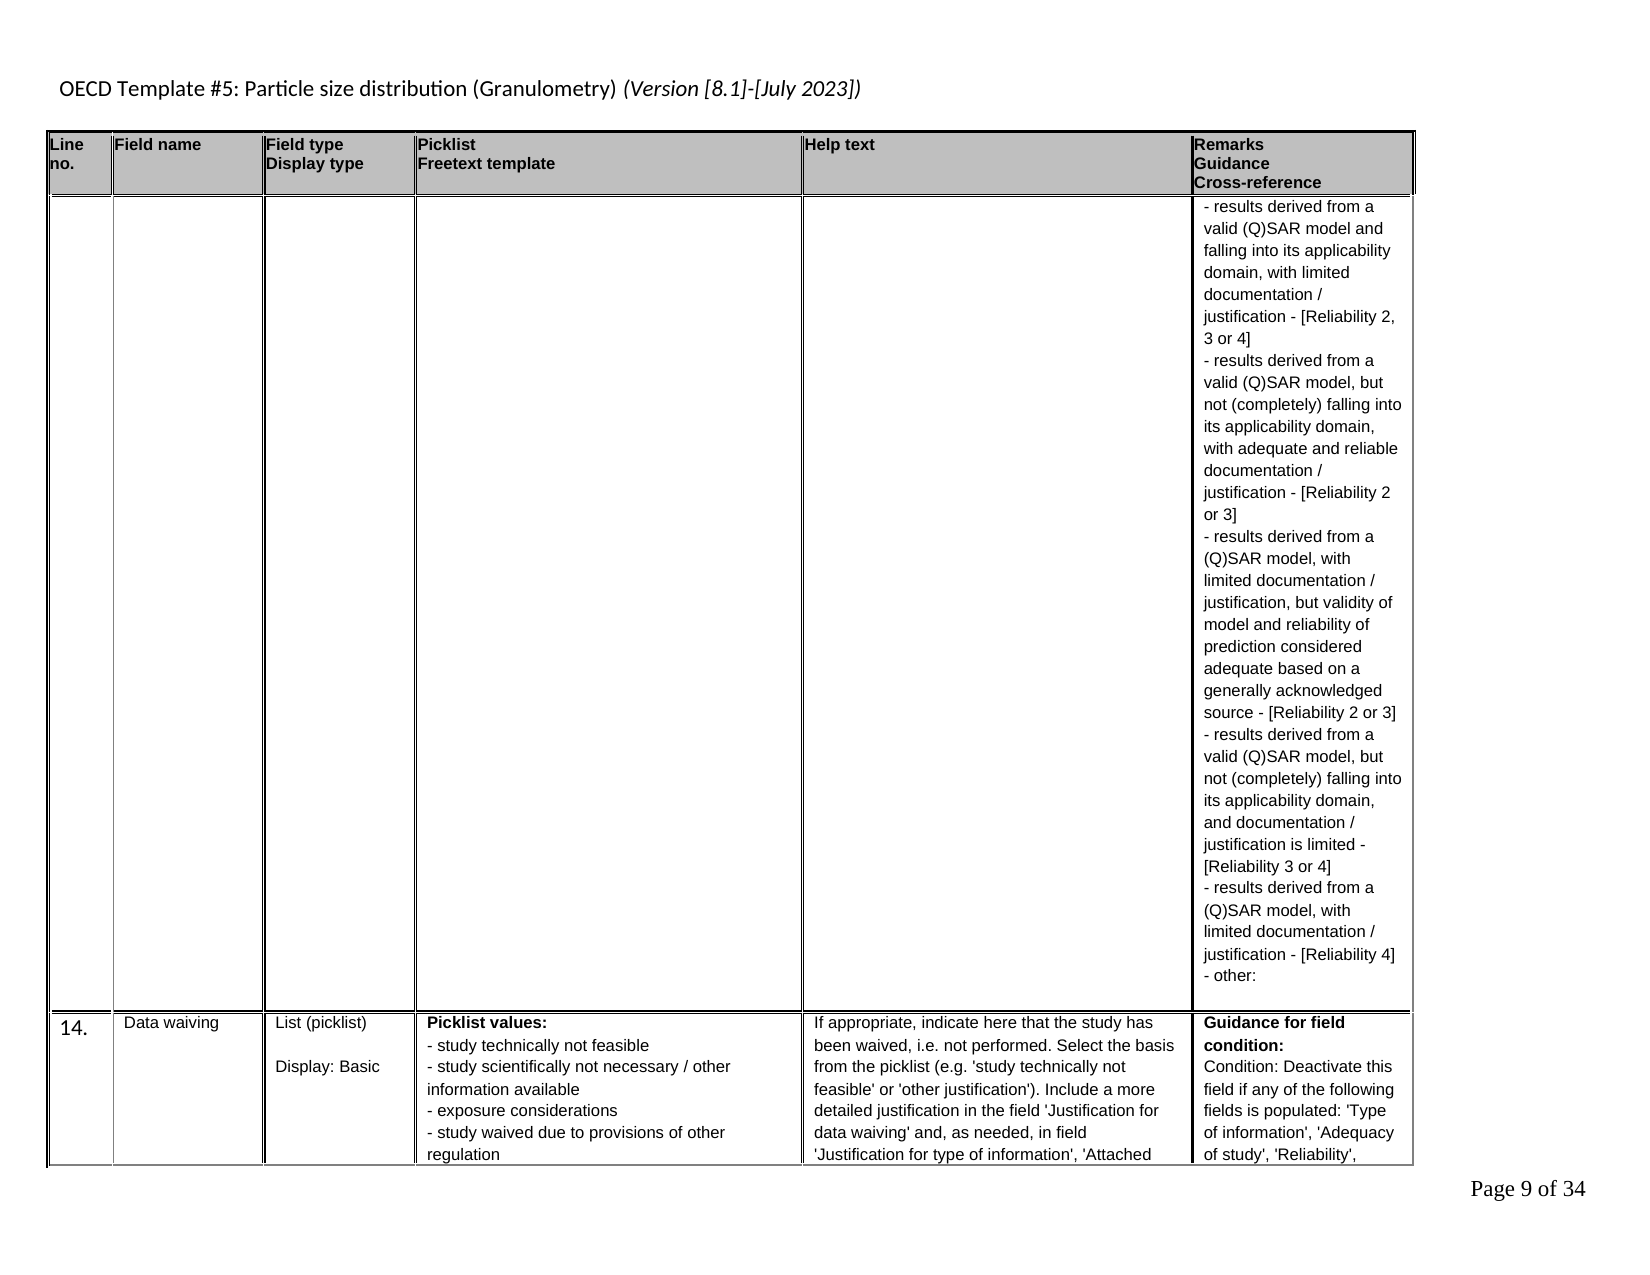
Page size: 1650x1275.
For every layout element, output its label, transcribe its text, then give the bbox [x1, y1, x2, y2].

table_cell [48, 194, 112, 1010]
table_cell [417, 197, 801, 1010]
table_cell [114, 197, 262, 1010]
table_header Line no. [50, 133, 112, 194]
table_cell [50, 1010, 112, 1164]
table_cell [803, 1014, 1192, 1164]
table_cell Data waiving [113, 1010, 264, 1164]
table_cell List (picklist) Display: Basic [264, 1014, 416, 1164]
table_header Help text [803, 133, 1192, 194]
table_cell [416, 1014, 803, 1164]
table_header Picklist Freetext template [416, 133, 803, 194]
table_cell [1192, 1010, 1413, 1164]
table_header Remarks Guidance Cross-reference [1192, 133, 1412, 194]
table_header Field type Display type [264, 133, 416, 194]
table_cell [1192, 194, 1414, 1010]
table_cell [804, 197, 1191, 1010]
table_header Field name [113, 132, 264, 194]
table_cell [266, 197, 414, 1010]
